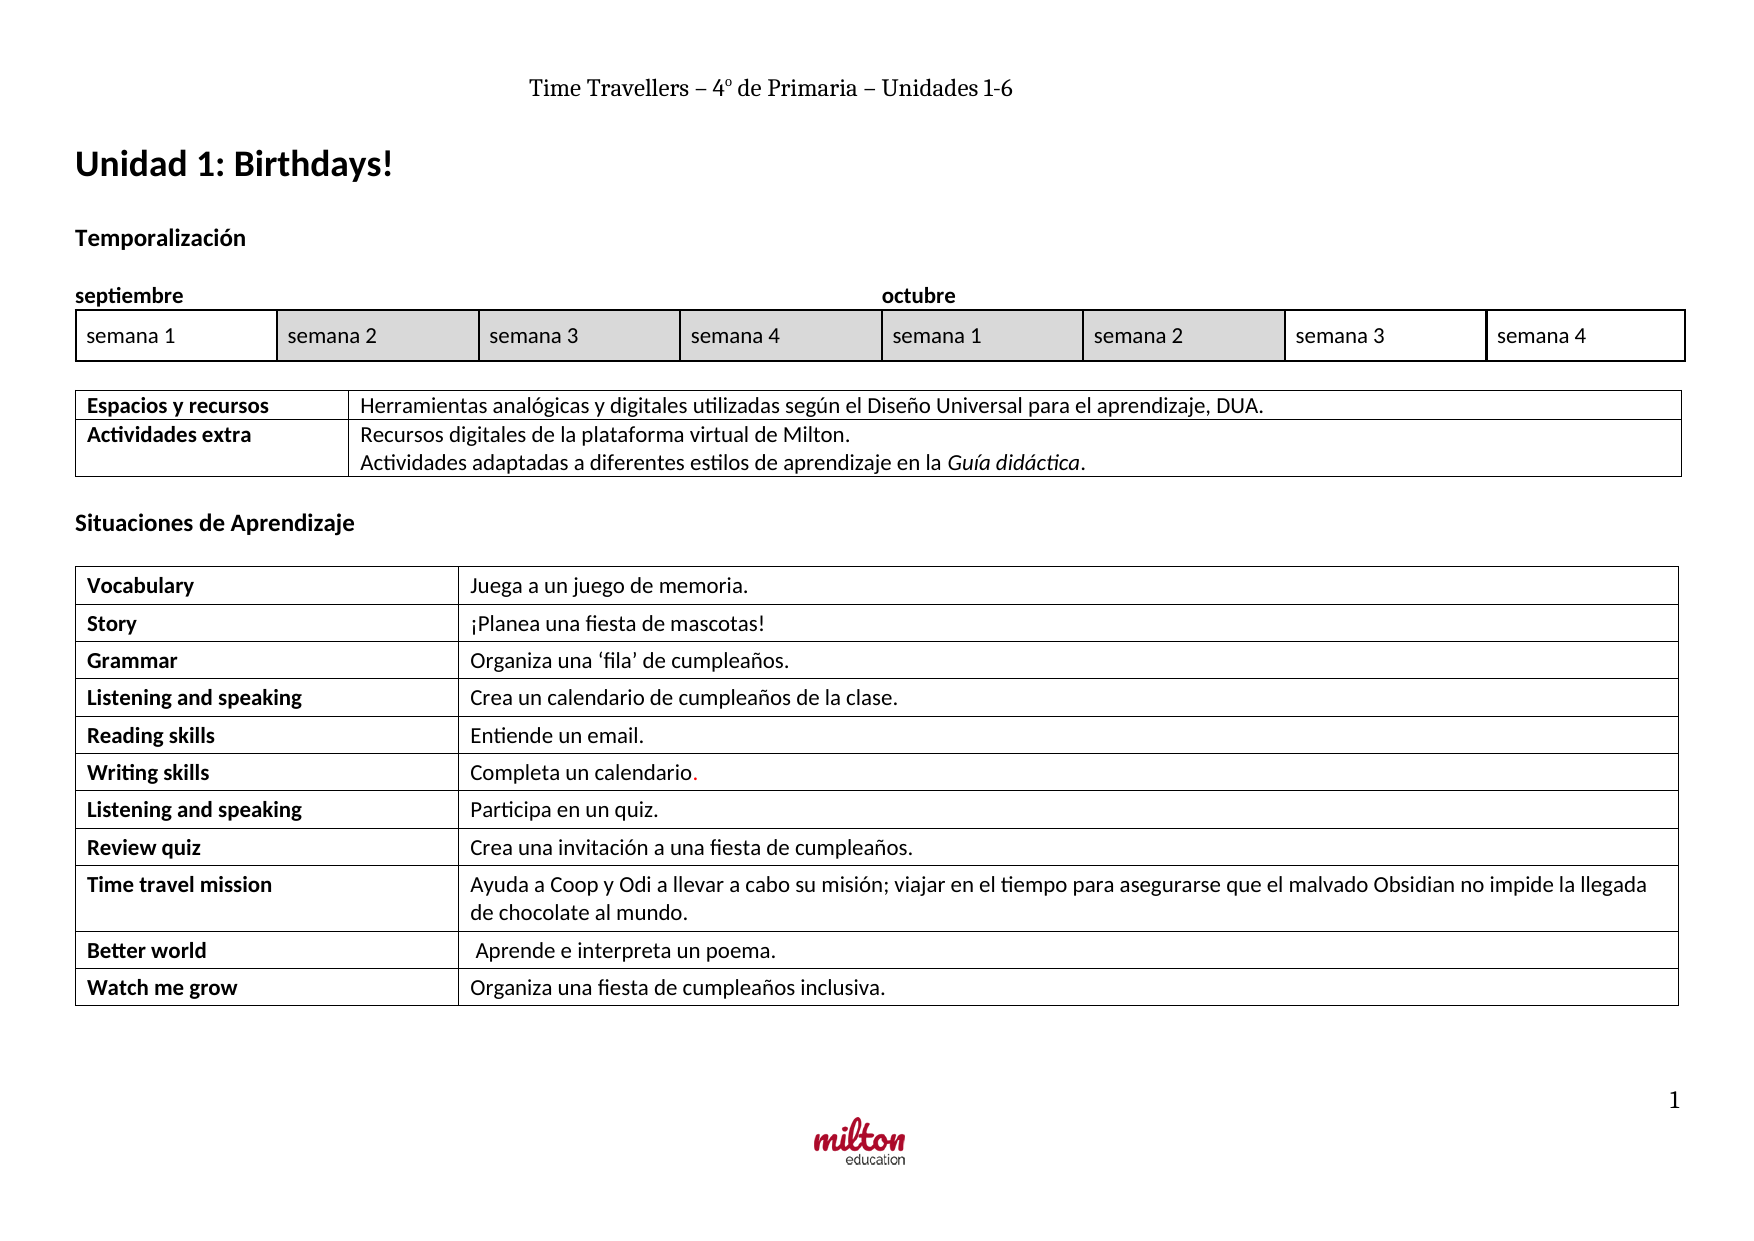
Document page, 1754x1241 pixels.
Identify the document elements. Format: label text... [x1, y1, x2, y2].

table_header semana 3 [1286, 311, 1485, 360]
table_cell Better world [76, 932, 458, 968]
table_header Juega a un juego de memoria. [459, 567, 1678, 603]
table_cell Ayuda a Coop y Odi a llevar a cabo su misión; viajar en el tiempo para asegurarse que el malvado Obsidian no impide la llegada de chocolate al mundo. [459, 866, 1678, 931]
table_cell Crea una invitación a una fiesta de cumpleaños. [459, 829, 1678, 865]
subtitle Unidad 1: Birthdays! [75, 140, 1679, 186]
table_cell Organiza una fiesta de cumpleaños inclusiva. [459, 969, 1678, 1005]
table_header semana 4 [681, 311, 881, 360]
table_header semana 4 [1488, 311, 1684, 360]
table_cell Participa en un quiz. [459, 791, 1678, 828]
table_header semana 1 [77, 311, 276, 360]
table_header Espacios y recursos [76, 391, 348, 419]
table_header Vocabulary [76, 567, 458, 603]
table_cell Watch me grow [76, 969, 458, 1005]
table_cell Time travel mission [76, 866, 458, 931]
table_cell Listening and speaking [76, 679, 458, 716]
table_cell Grammar [76, 642, 458, 678]
table_cell Aprende e interpreta un poema. [459, 932, 1678, 968]
table_cell Story [76, 605, 458, 641]
text Temporalización [75, 222, 1679, 253]
table_cell Completa un calendario. [459, 754, 1678, 790]
table_cell Listening and speaking [76, 791, 458, 828]
table_header semana 1 [883, 311, 1082, 360]
table_cell Entiende un email. [459, 717, 1678, 753]
table_cell Writing skills [76, 754, 458, 790]
picture [806, 1114, 911, 1167]
text Situaciones de Aprendizaje [75, 507, 1679, 538]
table_cell Crea un calendario de cumpleaños de la clase. [459, 679, 1678, 716]
table_cell Review quiz [76, 829, 458, 865]
table_header Herramientas analógicas y digitales utilizadas según el Diseño Universal para el aprendizaje, DUA. [349, 391, 1681, 419]
table_header semana 2 [1084, 311, 1284, 360]
table_header semana 3 [480, 311, 679, 360]
table_cell ¡Planea una fiesta de mascotas! [459, 605, 1678, 641]
table_header semana 2 [278, 311, 478, 360]
table_cell Recursos digitales de la plataforma virtual de Milton. Actividades adaptadas a diferentes estilos de aprendizaje en la Guía didáctica. [349, 420, 1681, 476]
text septiembre octubre [75, 281, 1679, 309]
table_cell Organiza una ‘fila’ de cumpleaños. [459, 642, 1678, 678]
table_cell Reading skills [76, 717, 458, 753]
table_cell Actividades extra [76, 420, 348, 476]
